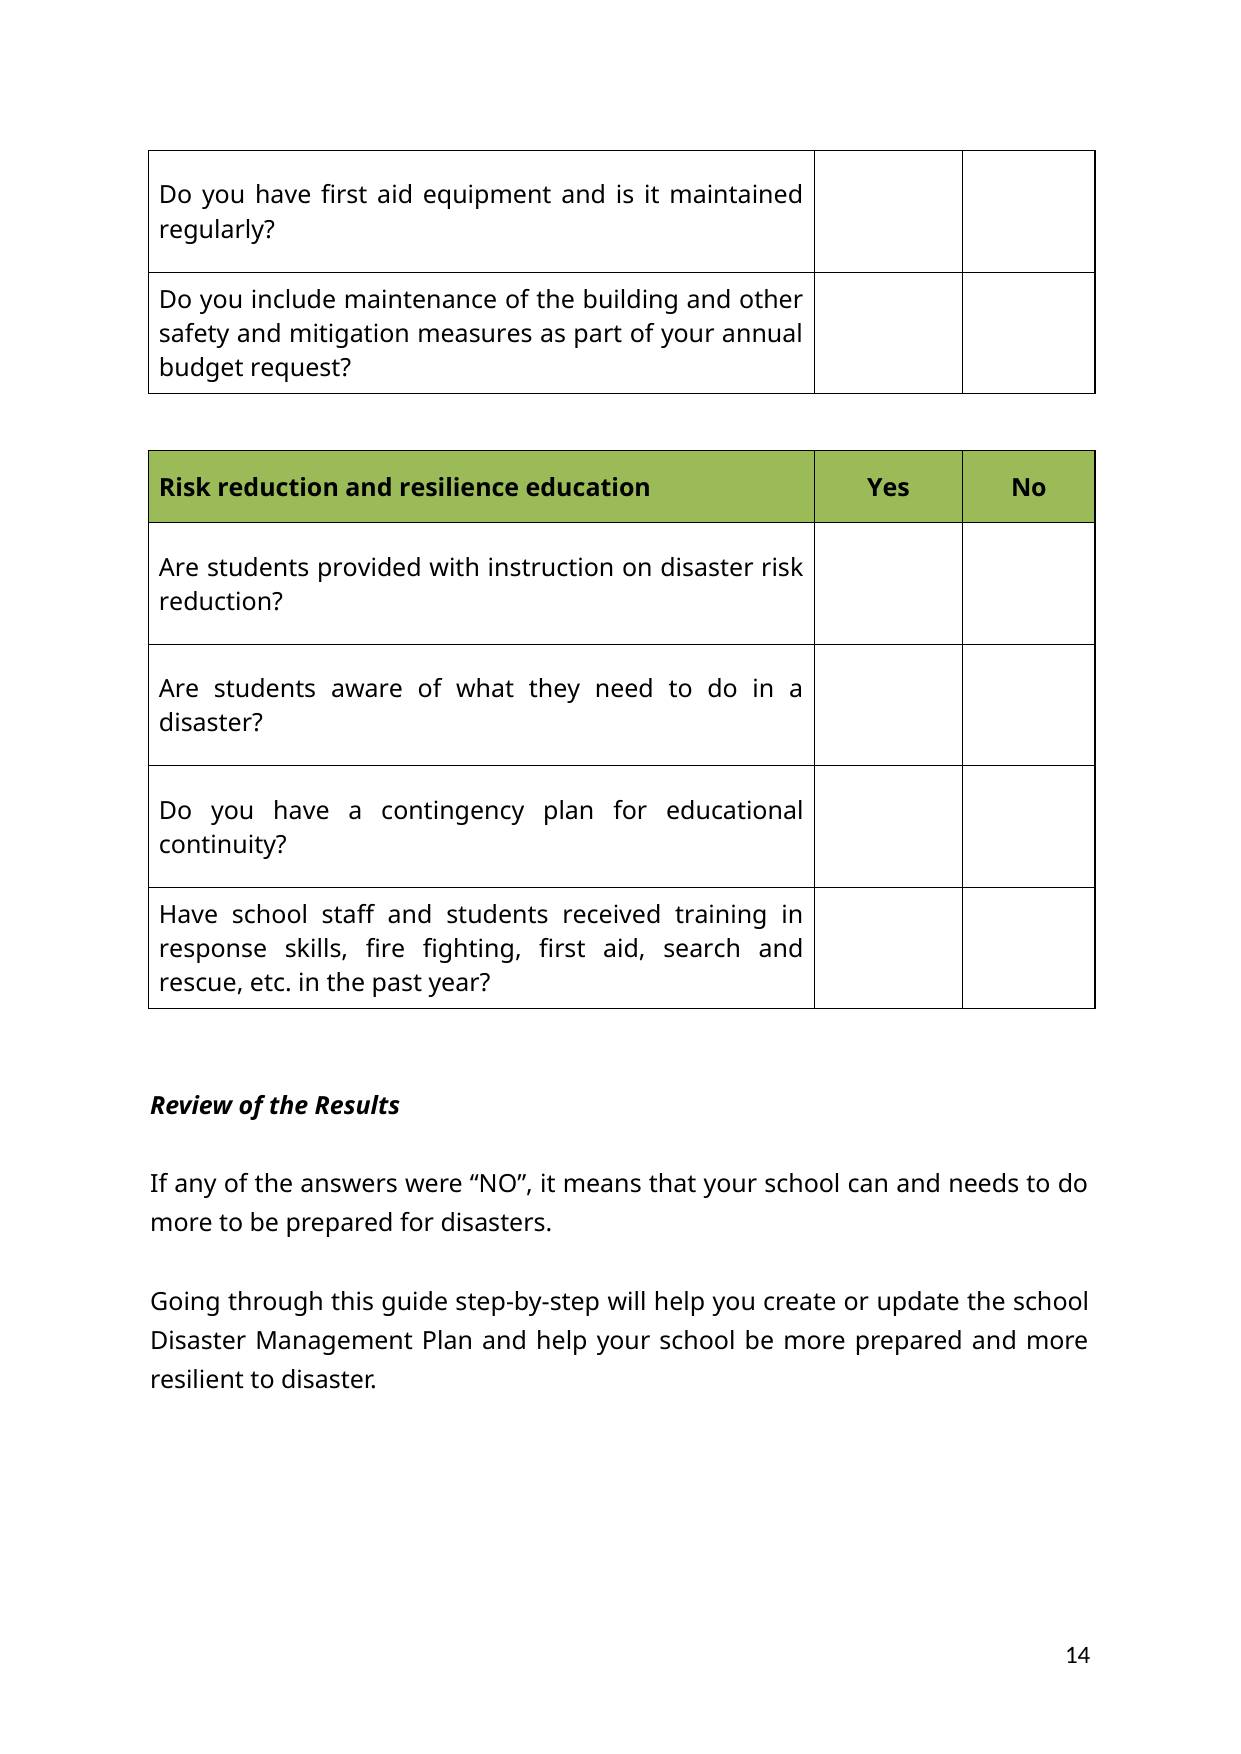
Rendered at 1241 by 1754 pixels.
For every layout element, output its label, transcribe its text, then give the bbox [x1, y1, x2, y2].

text Review of the Results [150, 1088, 1090, 1122]
table_cell Do you have a contingency plan for educational continuity? [149, 766, 814, 887]
table_cell [815, 645, 962, 765]
table_cell [963, 523, 1094, 643]
text If any of the answers were “NO”, it means that your school can and needs to do more to be prepared for disasters. [150, 1166, 1090, 1239]
table_cell Have school staff and students received training in response skills, fire fighting, first aid, search and rescue, etc. in the past year? [149, 888, 814, 1008]
text Going through this guide step-by-step will help you create or update the school Disaster Management Plan and help your school be more prepared and more resilient to disaster. [150, 1283, 1090, 1396]
table_cell [815, 888, 962, 1008]
table_cell [815, 273, 962, 393]
table_cell [963, 273, 1094, 393]
table_header No [963, 451, 1094, 522]
table_cell Do you have first aid equipment and is it maintained regularly? [149, 151, 814, 272]
table_cell [815, 766, 962, 887]
table_cell [963, 766, 1094, 887]
table_cell Do you include maintenance of the building and other safety and mitigation measures as part of your annual budget request? [149, 273, 814, 393]
table_cell [963, 645, 1094, 765]
table_cell [815, 523, 962, 643]
table_cell Are students provided with instruction on disaster risk reduction? [149, 523, 814, 643]
table_header Risk reduction and resilience education [149, 451, 814, 522]
table_cell [815, 151, 962, 272]
table_header Yes [815, 451, 962, 522]
table_cell Are students aware of what they need to do in a disaster? [149, 645, 814, 765]
table_cell [963, 151, 1094, 272]
table_cell [963, 888, 1094, 1008]
